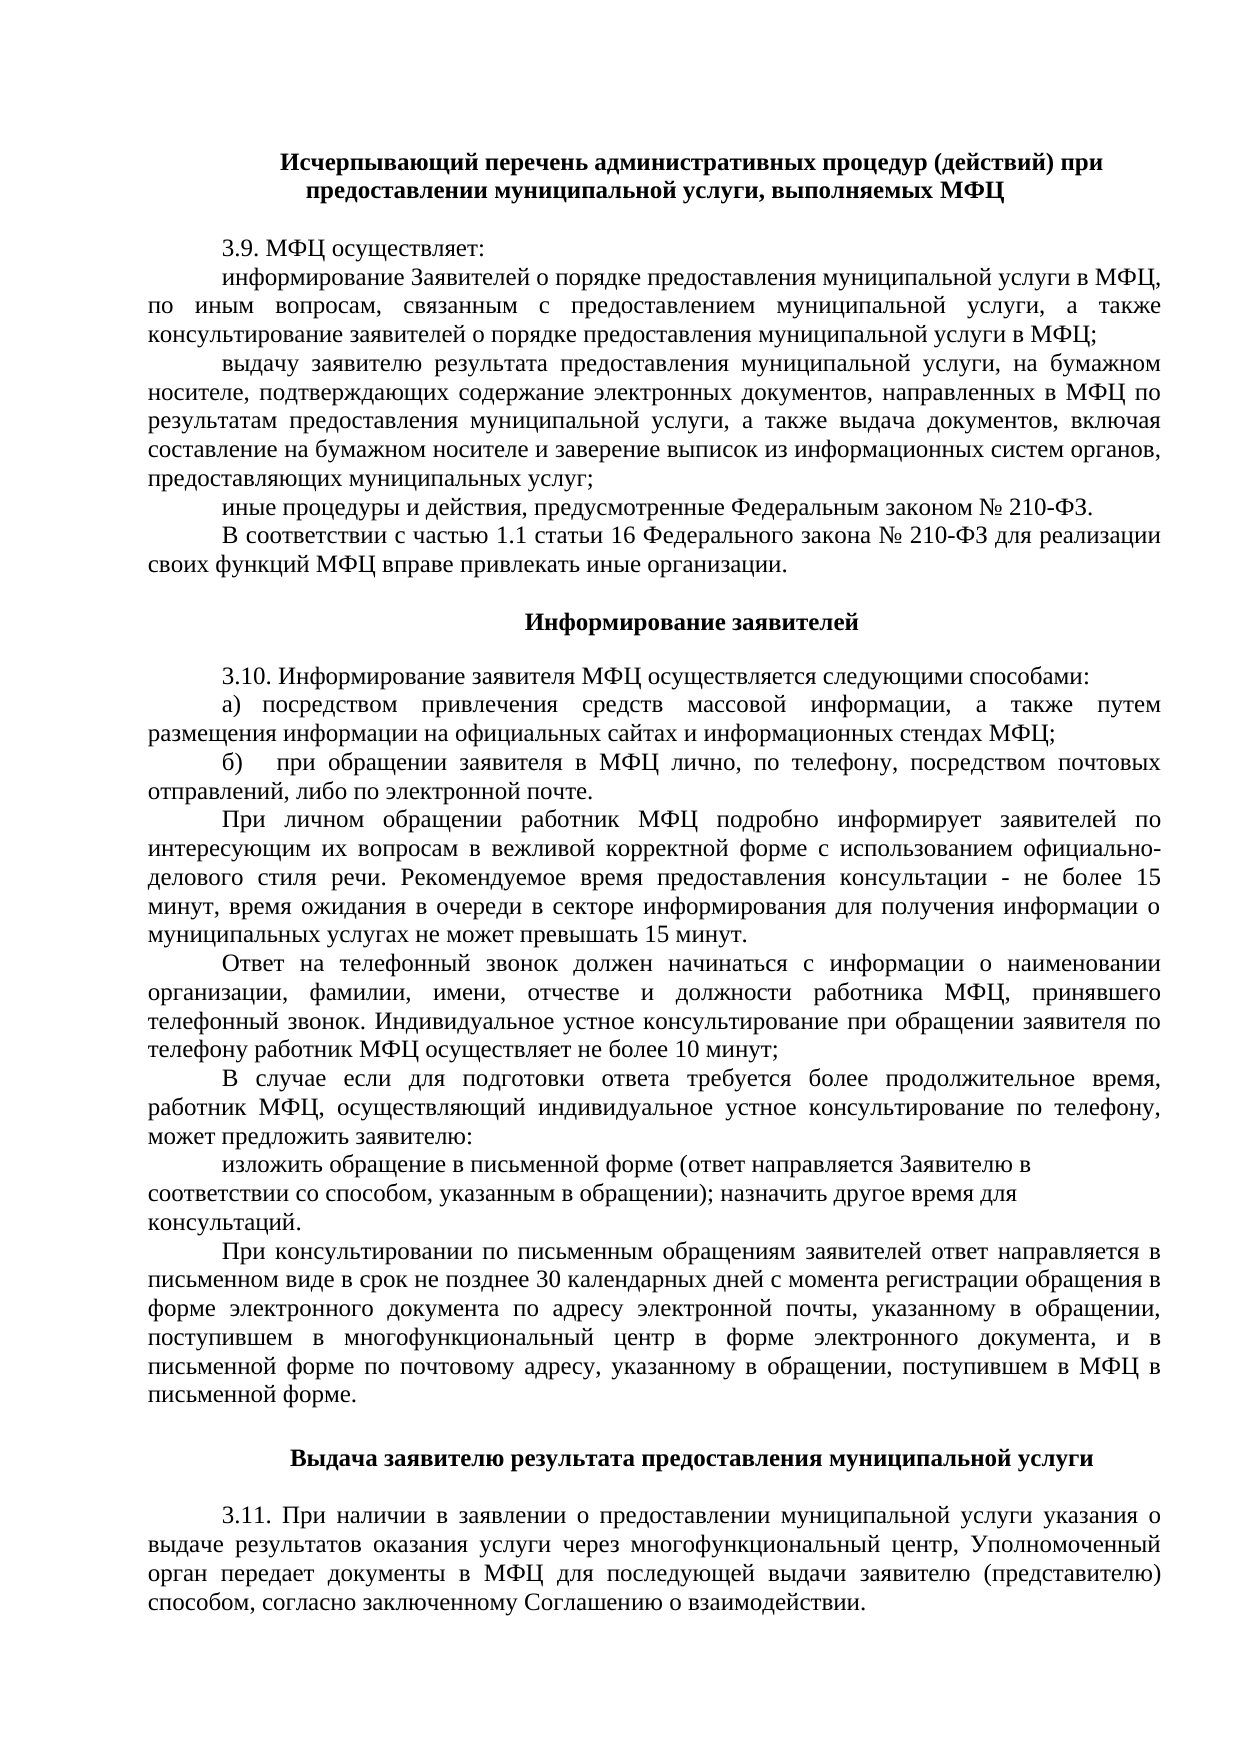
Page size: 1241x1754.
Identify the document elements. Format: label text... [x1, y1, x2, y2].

text а) посредством привлечения средств массовой информации, а также путем размещения информации на официальных сайтах и информационных стендах МФЦ; [148, 689, 1162, 747]
text В соответствии с частью 1.1 статьи 16 Федерального закона № 210-ФЗ для реализации своих функций МФЦ вправе привлекать иные организации. [148, 521, 1162, 578]
text Ответ на телефонный звонок должен начинаться с информации о наименовании организации, фамилии, имени, отчестве и должности работника МФЦ, принявшего телефонный звонок. Индивидуальное устное консультирование при обращении заявителя по телефону работник МФЦ осуществляет не более 10 минут; [148, 948, 1162, 1063]
text б) при обращении заявителя в МФЦ лично, по телефону, посредством почтовых отправлений, либо по электронной почте. [148, 747, 1162, 804]
text изложить обращение в письменной форме (ответ направляется Заявителю в соответствии со способом, указанным в обращении); назначить другое время для консультаций. [148, 1149, 1162, 1236]
text Информирование заявителей [148, 607, 1162, 635]
text 3.11. При наличии в заявлении о предоставлении муниципальной услуги указания о выдаче результатов оказания услуги через многофункциональный центр, Уполномоченный орган передает документы в МФЦ для последующей выдачи заявителю (представителю) способом, согласно заключенному Соглашению о взаимодействии. [148, 1500, 1162, 1615]
text иные процедуры и действия, предусмотренные Федеральным законом № 210-ФЗ. [148, 492, 1162, 521]
text При личном обращении работник МФЦ подробно информирует заявителей по интересующим их вопросам в вежливой корректной форме с использованием официально-делового стиля речи. Рекомендуемое время предоставления консультации - не более 15 минут, время ожидания в очереди в секторе информирования для получения информации о муниципальных услугах не может превышать 15 минут. [148, 804, 1162, 948]
text информирование Заявителей о порядке предоставления муниципальной услуги в МФЦ, по иным вопросам, связанным с предоставлением муниципальной услуги, а также консультирование заявителей о порядке предоставления муниципальной услуги в МФЦ; [148, 262, 1162, 348]
text Выдача заявителю результата предоставления муниципальной услуги [148, 1443, 1162, 1472]
text 3.10. Информирование заявителя МФЦ осуществляется следующими способами: [148, 661, 1162, 689]
text Исчерпывающий перечень административных процедур (действий) при предоставлении муниципальной услуги, выполняемых МФЦ [148, 147, 1162, 204]
text При консультировании по письменным обращениям заявителей ответ направляется в письменном виде в срок не позднее 30 календарных дней с момента регистрации обращения в форме электронного документа по адресу электронной почты, указанному в обращении, поступившем в многофункциональный центр в форме электронного документа, и в письменной форме по почтовому адресу, указанному в обращении, поступившем в МФЦ в письменной форме. [148, 1236, 1162, 1408]
text В случае если для подготовки ответа требуется более продолжительное время, работник МФЦ, осуществляющий индивидуальное устное консультирование по телефону, может предложить заявителю: [148, 1063, 1162, 1149]
text 3.9. МФЦ осуществляет: [148, 233, 1162, 262]
text выдачу заявителю результата предоставления муниципальной услуги, на бумажном носителе, подтверждающих содержание электронных документов, направленных в МФЦ по результатам предоставления муниципальной услуги, а также выдача документов, включая составление на бумажном носителе и заверение выписок из информационных систем органов, предоставляющих муниципальных услуг; [148, 348, 1162, 492]
